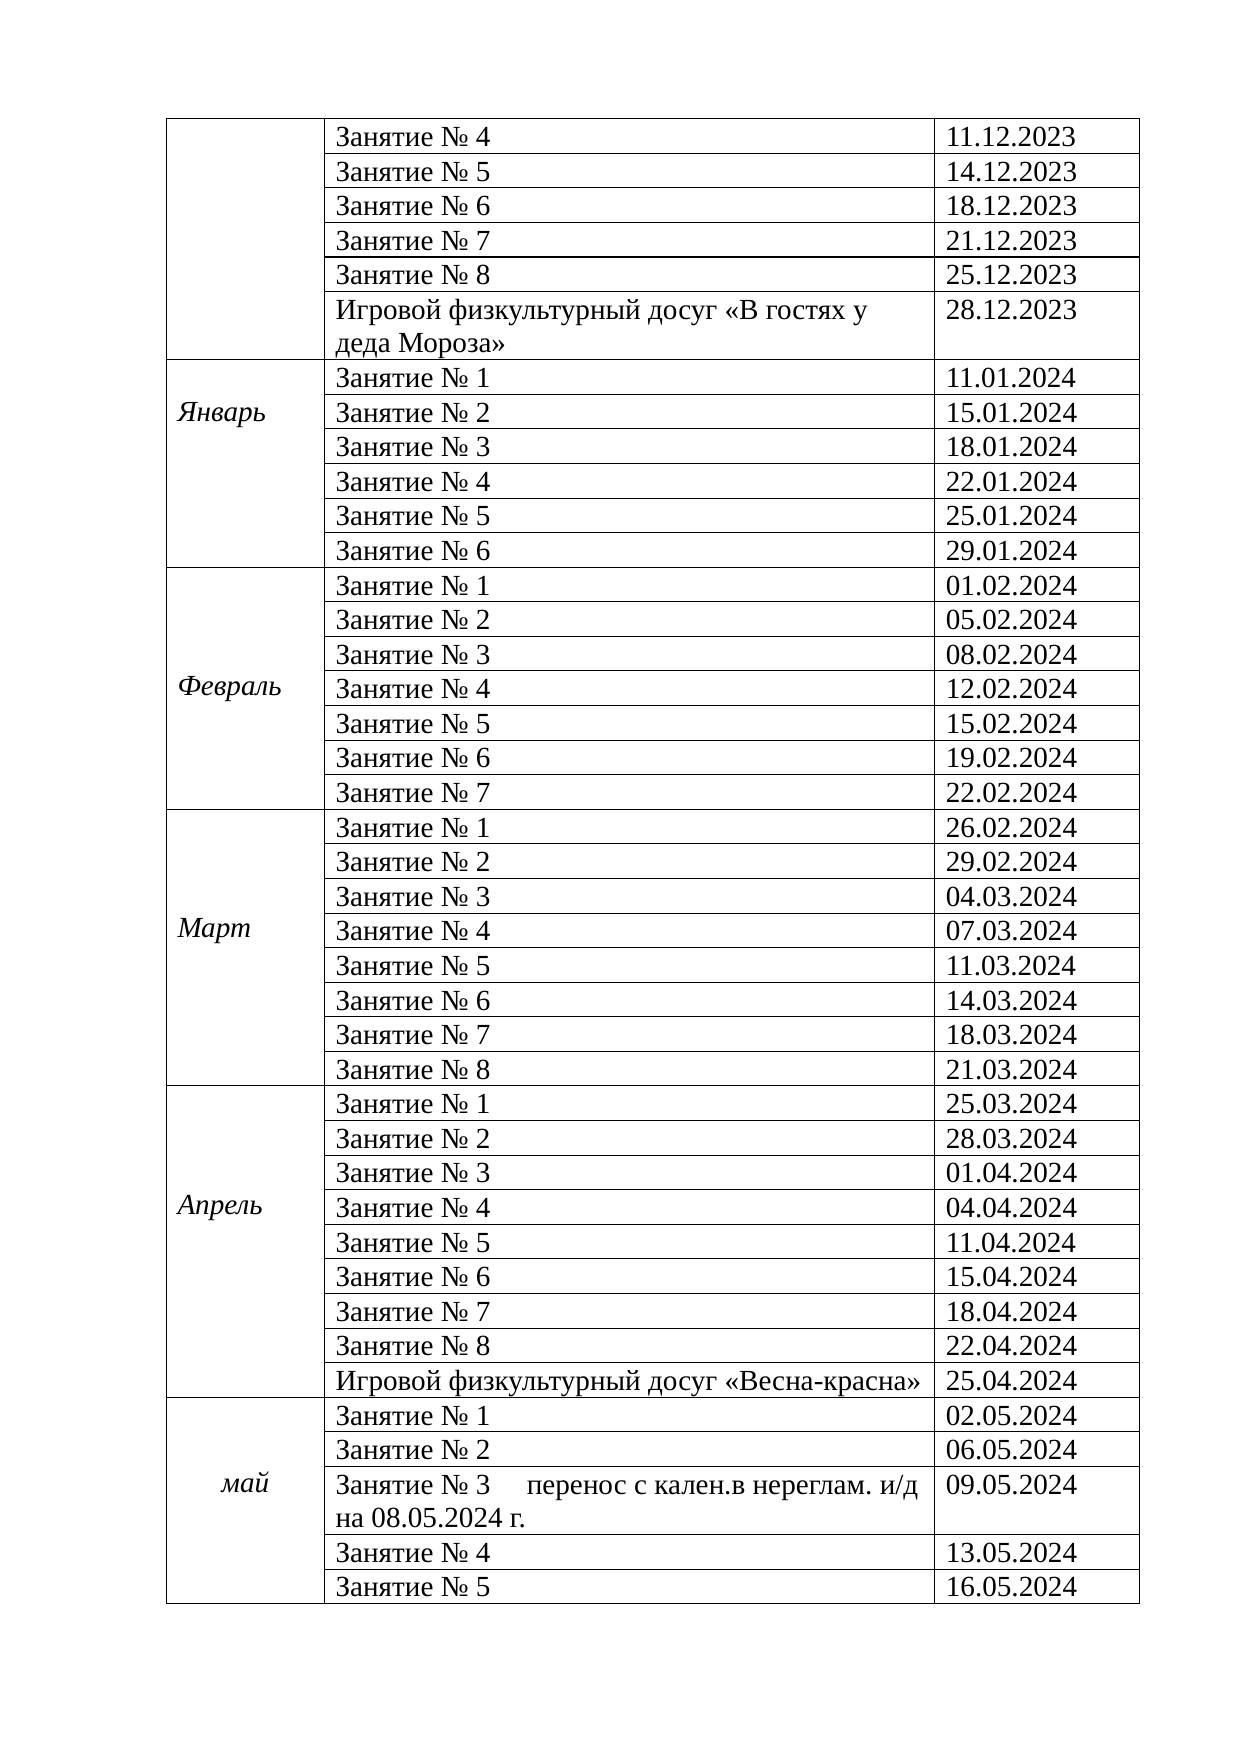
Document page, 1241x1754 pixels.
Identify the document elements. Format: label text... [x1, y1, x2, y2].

table_cell 22.01.2024 [935, 464, 1139, 497]
table_cell Занятие № 6 [325, 741, 934, 774]
table_cell 11.01.2024 [935, 360, 1139, 394]
table_cell май ИТОГО [167, 1398, 324, 1603]
table_cell 18.04.2024 [935, 1294, 1139, 1327]
table_cell Занятие № 7 [325, 223, 934, 256]
table_cell Март [167, 810, 324, 1085]
table_cell Январь [167, 360, 324, 567]
table_cell Апрель [167, 1086, 324, 1362]
table_cell 16.05.2024 [935, 1570, 1139, 1603]
table_cell 15.01.2024 [935, 395, 1139, 428]
table_cell Занятие № 7 [325, 1017, 934, 1051]
table_cell 06.05.2024 [935, 1432, 1139, 1466]
table_cell Занятие № 3 [325, 429, 934, 463]
table_cell 25.12.2023 [935, 258, 1139, 291]
table_cell 25.04.2024 [935, 1363, 1139, 1397]
table_cell Занятие № 1 [325, 1398, 934, 1431]
table_cell 05.02.2024 [935, 602, 1139, 636]
table_cell 01.04.2024 [935, 1156, 1139, 1189]
table_cell 18.03.2024 [935, 1017, 1139, 1051]
table_cell Игровой физкультурный досуг «Весна-красна» [325, 1363, 934, 1397]
table_cell Занятие № 8 [325, 1329, 934, 1362]
table_cell Занятие № 2 [325, 844, 934, 878]
table_cell Занятие № 4 [325, 671, 934, 705]
table_cell 25.03.2024 [935, 1086, 1139, 1120]
table_cell Занятие № 8 [325, 258, 934, 291]
table_cell Занятие № 3 [325, 637, 934, 670]
table_cell 14.12.2023 [935, 154, 1139, 187]
table_cell 11.04.2024 [935, 1225, 1139, 1258]
table_cell 15.04.2024 [935, 1259, 1139, 1293]
table_cell 09.05.2024 [935, 1467, 1139, 1534]
table_cell Занятие № 5 [325, 948, 934, 982]
table_cell Занятие № 3 перенос с кален.в нереглам. и/д на 08.05.2024 г. [325, 1467, 934, 1534]
table_cell 07.03.2024 [935, 914, 1139, 947]
table_cell Занятие № 2 [325, 395, 934, 428]
table_cell 26.02.2024 [935, 810, 1139, 843]
table_cell Занятие № 5 [325, 154, 934, 187]
table_cell 14.03.2024 [935, 983, 1139, 1016]
table_cell 21.12.2023 [935, 223, 1139, 256]
table_cell 12.02.2024 [935, 671, 1139, 705]
table_cell Занятие № 3 [325, 879, 934, 912]
table_cell Занятие № 3 [325, 1156, 934, 1189]
table_cell Занятие № 1 [325, 1086, 934, 1120]
table_cell 04.03.2024 [935, 879, 1139, 912]
table_cell Занятие № 4 [325, 464, 934, 497]
table_cell 28.12.2023 [935, 292, 1139, 359]
table_cell Занятие № 5 [325, 1570, 934, 1603]
table_cell Занятие № 4 [325, 1535, 934, 1568]
table_cell Занятие № 2 [325, 1432, 934, 1466]
table_cell 02.05.2024 [935, 1398, 1139, 1431]
table_cell 29.02.2024 [935, 844, 1139, 878]
table_cell Занятие № 5 [325, 706, 934, 739]
table_cell 29.01.2024 [935, 533, 1139, 567]
table_cell 11.03.2024 [935, 948, 1139, 982]
table_cell 19.02.2024 [935, 741, 1139, 774]
table_cell 13.05.2024 [935, 1535, 1139, 1568]
table_cell [167, 1362, 324, 1397]
table_cell Занятие № 4 [325, 914, 934, 947]
table_cell Занятие № 5 [325, 1225, 934, 1258]
table_cell 15.02.2024 [935, 706, 1139, 739]
table_cell 21.03.2024 [935, 1052, 1139, 1085]
table_cell 28.03.2024 [935, 1121, 1139, 1154]
table_cell Занятие № 6 [325, 188, 934, 222]
table_cell 22.02.2024 [935, 775, 1139, 809]
table_cell Занятие № 1 [325, 360, 934, 394]
table_cell Занятие № 2 [325, 602, 934, 636]
table_cell 18.12.2023 [935, 188, 1139, 222]
table_cell Занятие № 4 [325, 119, 934, 153]
table_cell Занятие № 2 [325, 1121, 934, 1154]
table_cell 18.01.2024 [935, 429, 1139, 463]
table_cell Занятие № 1 [325, 810, 934, 843]
table_cell Занятие № 6 [325, 983, 934, 1016]
table_cell 01.02.2024 [935, 568, 1139, 601]
table_cell Занятие № 6 [325, 1259, 934, 1293]
table_cell Занятие № 7 [325, 775, 934, 809]
table_cell 04.04.2024 [935, 1190, 1139, 1224]
table_cell Занятие № 4 [325, 1190, 934, 1224]
table_cell Февраль [167, 568, 324, 809]
table_cell Занятие № 1 [325, 568, 934, 601]
table_cell Занятие № 5 [325, 499, 934, 532]
table_cell Занятие № 7 [325, 1294, 934, 1327]
table_cell 22.04.2024 [935, 1329, 1139, 1362]
table_cell Занятие № 8 [325, 1052, 934, 1085]
table_cell 25.01.2024 [935, 499, 1139, 532]
table_cell Игровой физкультурный досуг «В гостях у деда Мороза» [325, 292, 934, 359]
table_cell 08.02.2024 [935, 637, 1139, 670]
table_cell Занятие № 6 [325, 533, 934, 567]
table_cell 11.12.2023 [935, 119, 1139, 153]
